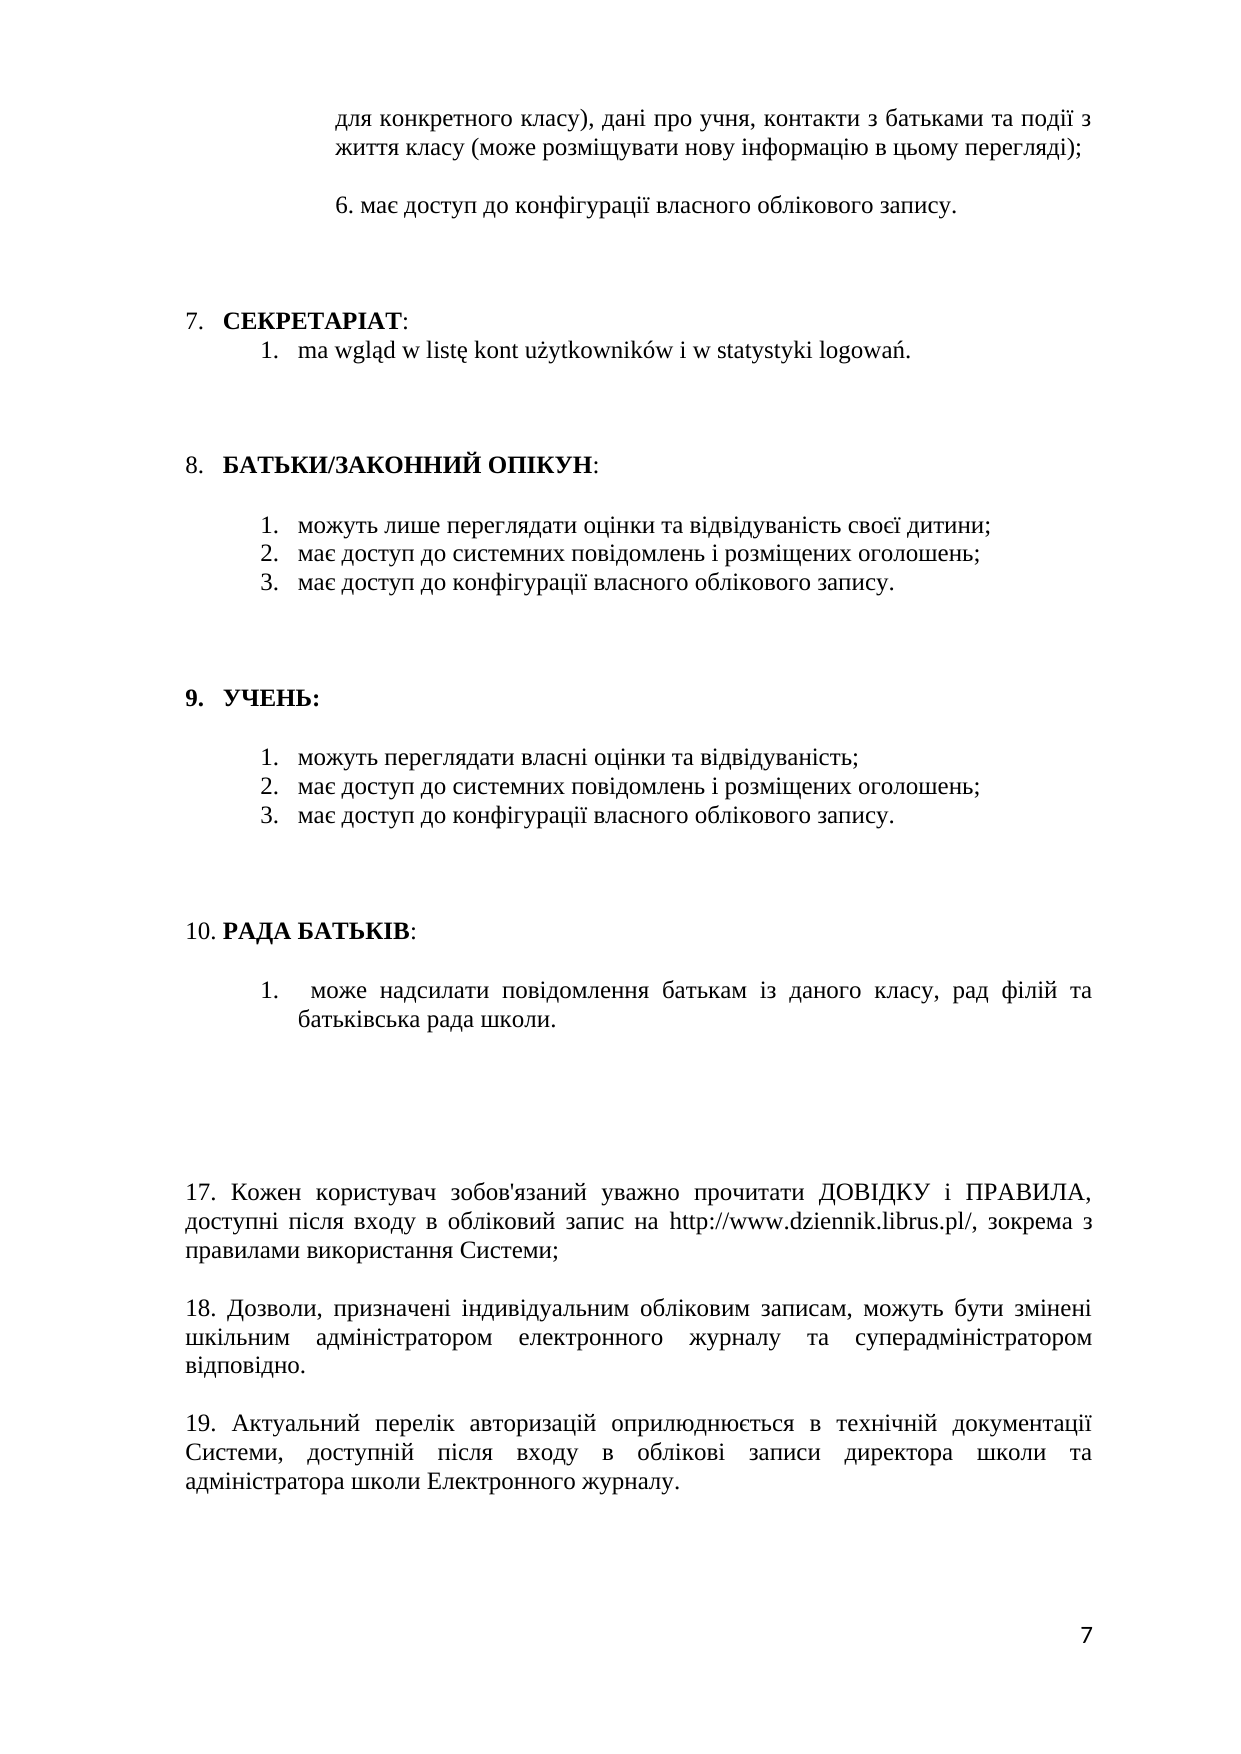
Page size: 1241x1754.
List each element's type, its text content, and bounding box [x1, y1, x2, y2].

list СЕКРЕТАРІАТ: [185, 306, 1093, 335]
text 17. Кожен користувач зобов'язаний уважно прочитати ДОВІДКУ і ПРАВИЛА, доступні після входу в обліковий запис на http://www.dziennik.librus.pl/, зокрема з правилами використання Системи; [185, 1177, 1093, 1264]
list БАТЬКИ/ЗАКОННИЙ ОПІКУН: [185, 451, 1093, 510]
text 19. Актуальний перелік авторизацій оприлюднюється в технічній документації Системи, доступній після входу в облікові записи директора школи та адміністратора школи Електронного журналу. [185, 1408, 1093, 1494]
list можуть переглядати власні оцінки та відвідуваність; [260, 742, 1093, 771]
list має доступ до системних повідомлень і розміщених оголошень; [260, 538, 1093, 567]
list має доступ до конфігурації власного облікового запису. [260, 567, 1093, 596]
list ma wgląd w listę kont użytkowników i w statystyki logowań. [260, 335, 1093, 363]
list можуть лише переглядати оцінки та відвідуваність своєї дитини; [260, 510, 1093, 538]
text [335, 103, 1093, 161]
text 18. Дозволи, призначені індивідуальним обліковим записам, можуть бути змінені шкільним адміністратором електронного журналу та суперадміністратором відповідно. [185, 1293, 1093, 1379]
list УЧЕНЬ: [185, 683, 1093, 742]
list може надсилати повідомлення батькам із даного класу, рад філій та батьківська рада школи. [260, 975, 1093, 1032]
text 6. має доступ до конфігурації власного облікового запису. [335, 190, 1093, 219]
list має доступ до конфігурації власного облікового запису. [260, 800, 1093, 829]
list РАДА БАТЬКІВ: [185, 916, 1093, 975]
list має доступ до системних повідомлень і розміщених оголошень; [260, 771, 1093, 800]
